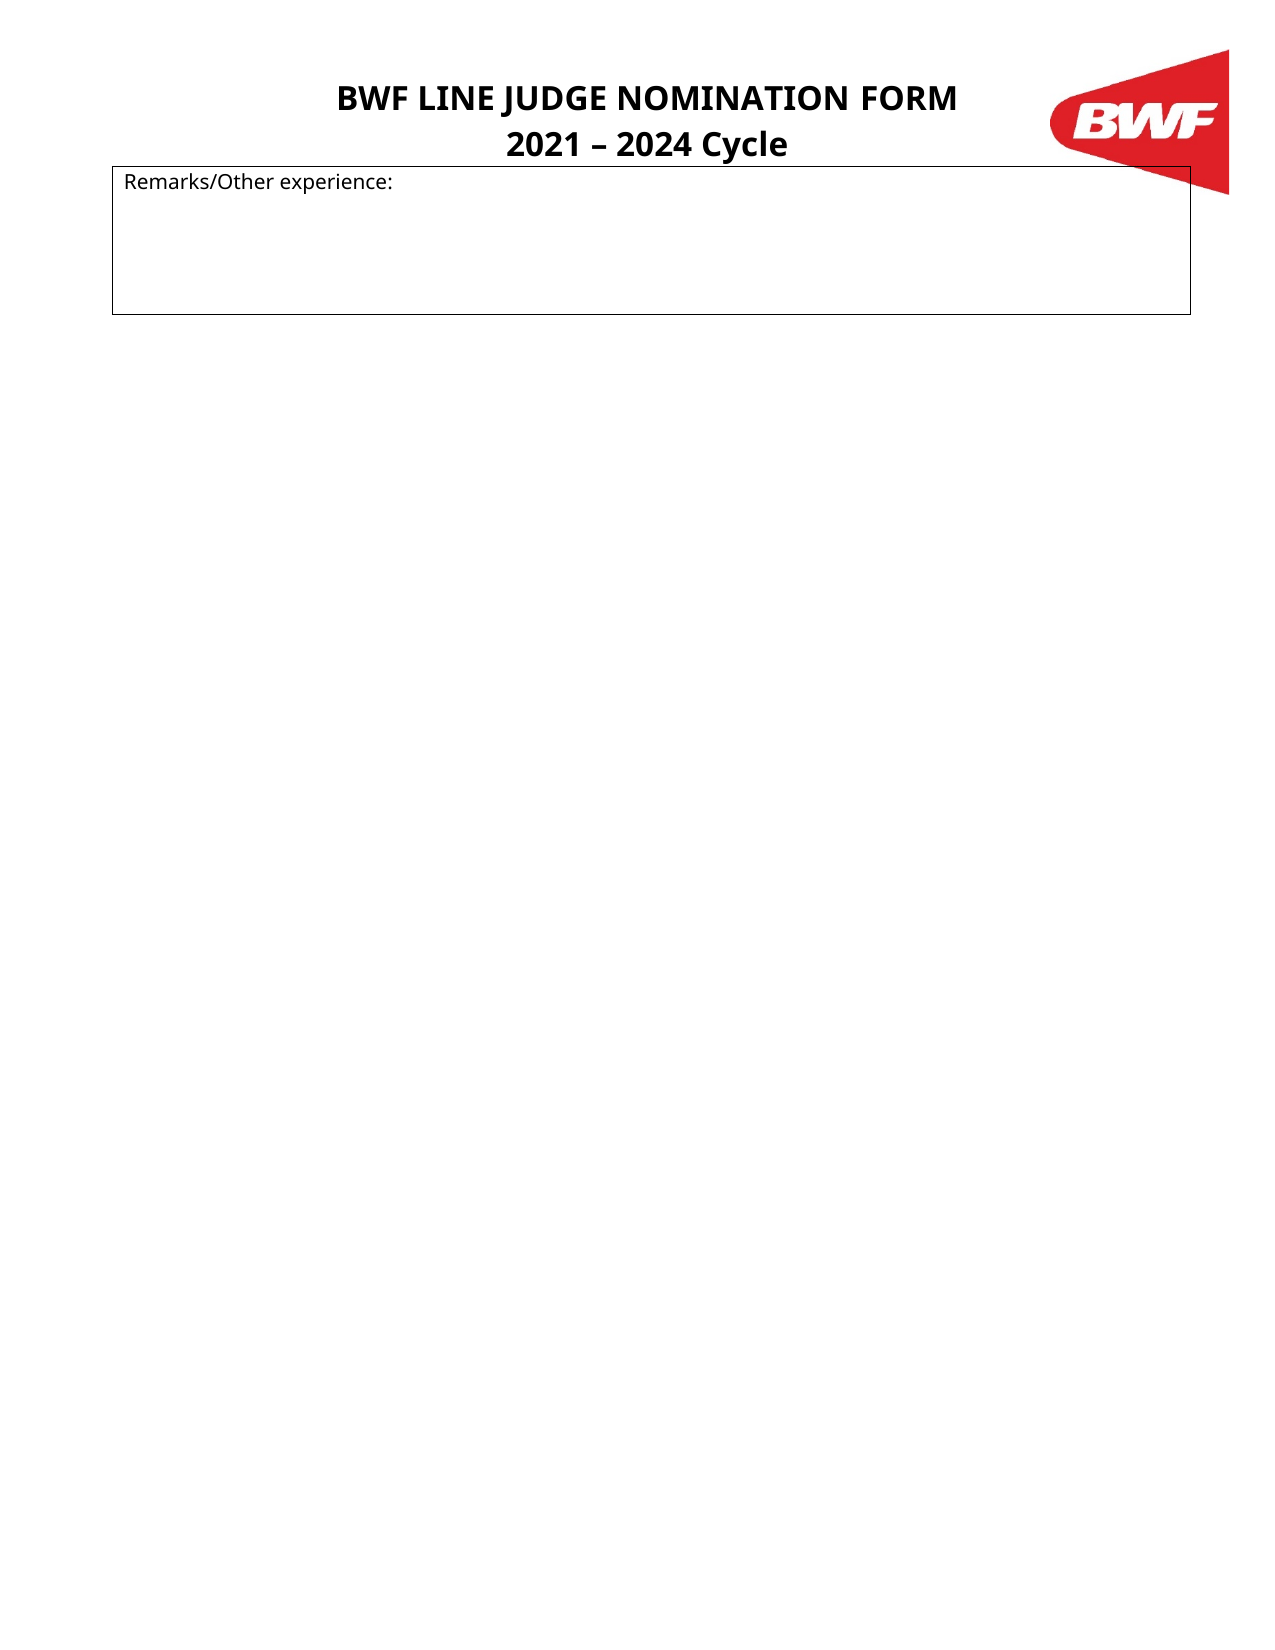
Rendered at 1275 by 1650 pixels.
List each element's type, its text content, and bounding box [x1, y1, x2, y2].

table_cell Remarks/Other experience: [113, 167, 1190, 313]
picture [1050, 49, 1230, 195]
